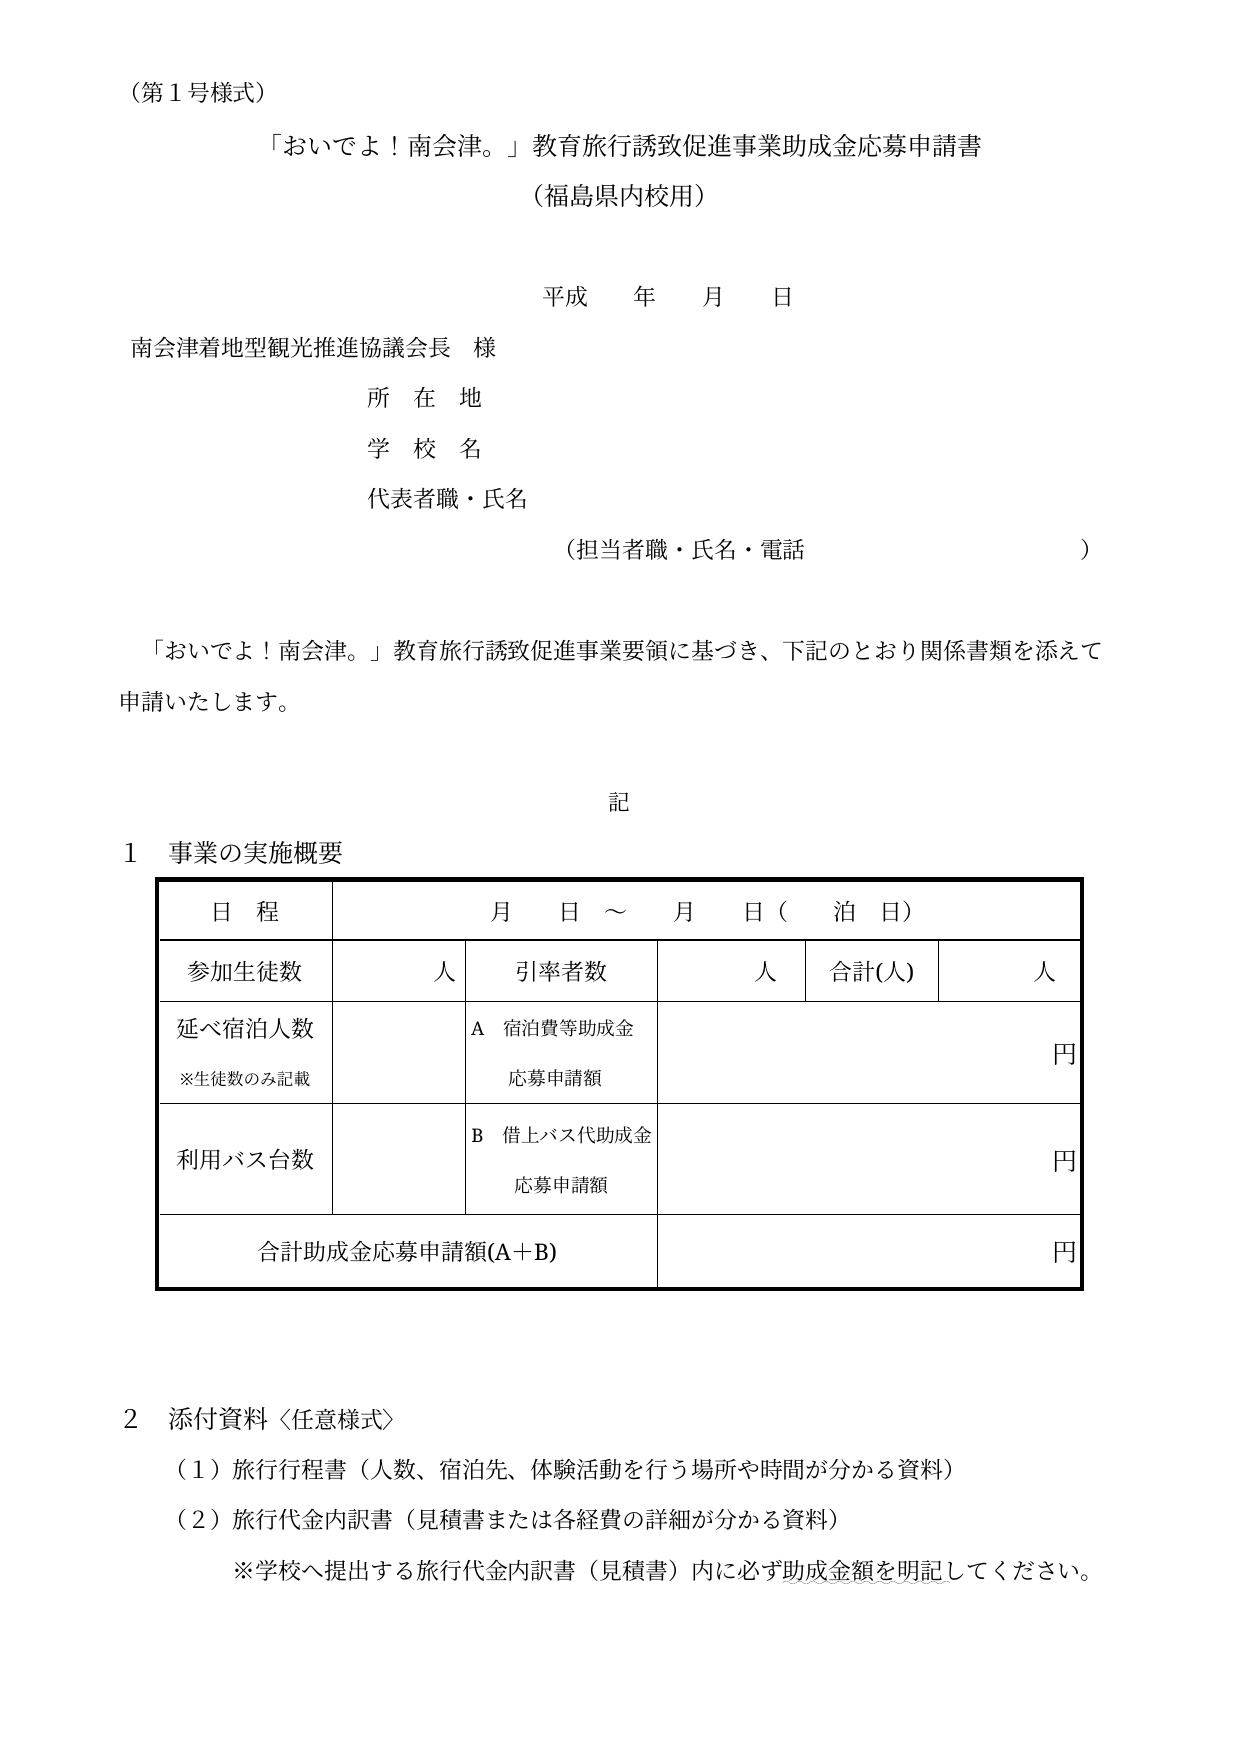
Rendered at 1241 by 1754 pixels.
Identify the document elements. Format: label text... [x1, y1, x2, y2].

text 代表者職・氏名 [118, 473, 1121, 523]
table_cell A 宿泊費等助成金 応募申請額 [466, 1002, 657, 1103]
table_cell 人 [333, 941, 465, 1001]
table_cell 合計(人) [806, 941, 938, 1001]
table_cell 人 [658, 941, 805, 1001]
table_header 月 日 ～ 月 日（ 泊 日） [333, 882, 1080, 939]
text ※学校へ提出する旅行代金内訳書（見積書）内に必ず助成金額を明記してください。 [118, 1544, 1121, 1594]
table_cell 円 [658, 1002, 1080, 1103]
table_cell 円 [658, 1104, 1080, 1214]
table_cell B 借上バス代助成金応募申請額 [466, 1104, 657, 1214]
text （福島県内校用） [118, 170, 1121, 220]
table_cell [333, 1104, 465, 1214]
table_cell 参加生徒数 [159, 940, 332, 1001]
table_cell 延べ宿泊人数 ※生徒数のみ記載 [159, 1002, 332, 1103]
table_cell 利用バス台数 [159, 1104, 332, 1214]
text 南会津着地型観光推進協議会長 様 [118, 321, 1121, 372]
table_cell 人 [939, 941, 1080, 1001]
text 学 校 名 [118, 422, 1121, 473]
text ２ 添付資料〈任意様式〉 [118, 1392, 1121, 1443]
text 平成 年 月 日 [118, 271, 1121, 321]
table_cell [333, 1002, 465, 1103]
text （１）旅行行程書（人数、宿泊先、体験活動を行う場所や時間が分かる資料） [118, 1443, 1121, 1493]
subtitle 記 [118, 776, 1121, 826]
text 「おいでよ！南会津。」教育旅行誘致促進事業助成金応募申請書 [118, 119, 1121, 170]
table_cell 合計助成金応募申請額(A＋B) [159, 1215, 657, 1287]
text （２）旅行代金内訳書（見積書または各経費の詳細が分かる資料） [118, 1493, 1121, 1544]
text １ 事業の実施概要 [118, 826, 1121, 877]
table_cell 引率者数 [466, 941, 657, 1001]
text （担当者職・氏名・電話 ） [118, 523, 1121, 574]
text 「おいでよ！南会津。」教育旅行誘致促進事業要領に基づき、下記のとおり関係書類を添えて申請いたします。 [118, 624, 1121, 725]
table_cell 円 [658, 1215, 1080, 1287]
table_header 日 程 [159, 882, 332, 939]
text 所 在 地 [118, 372, 1121, 422]
